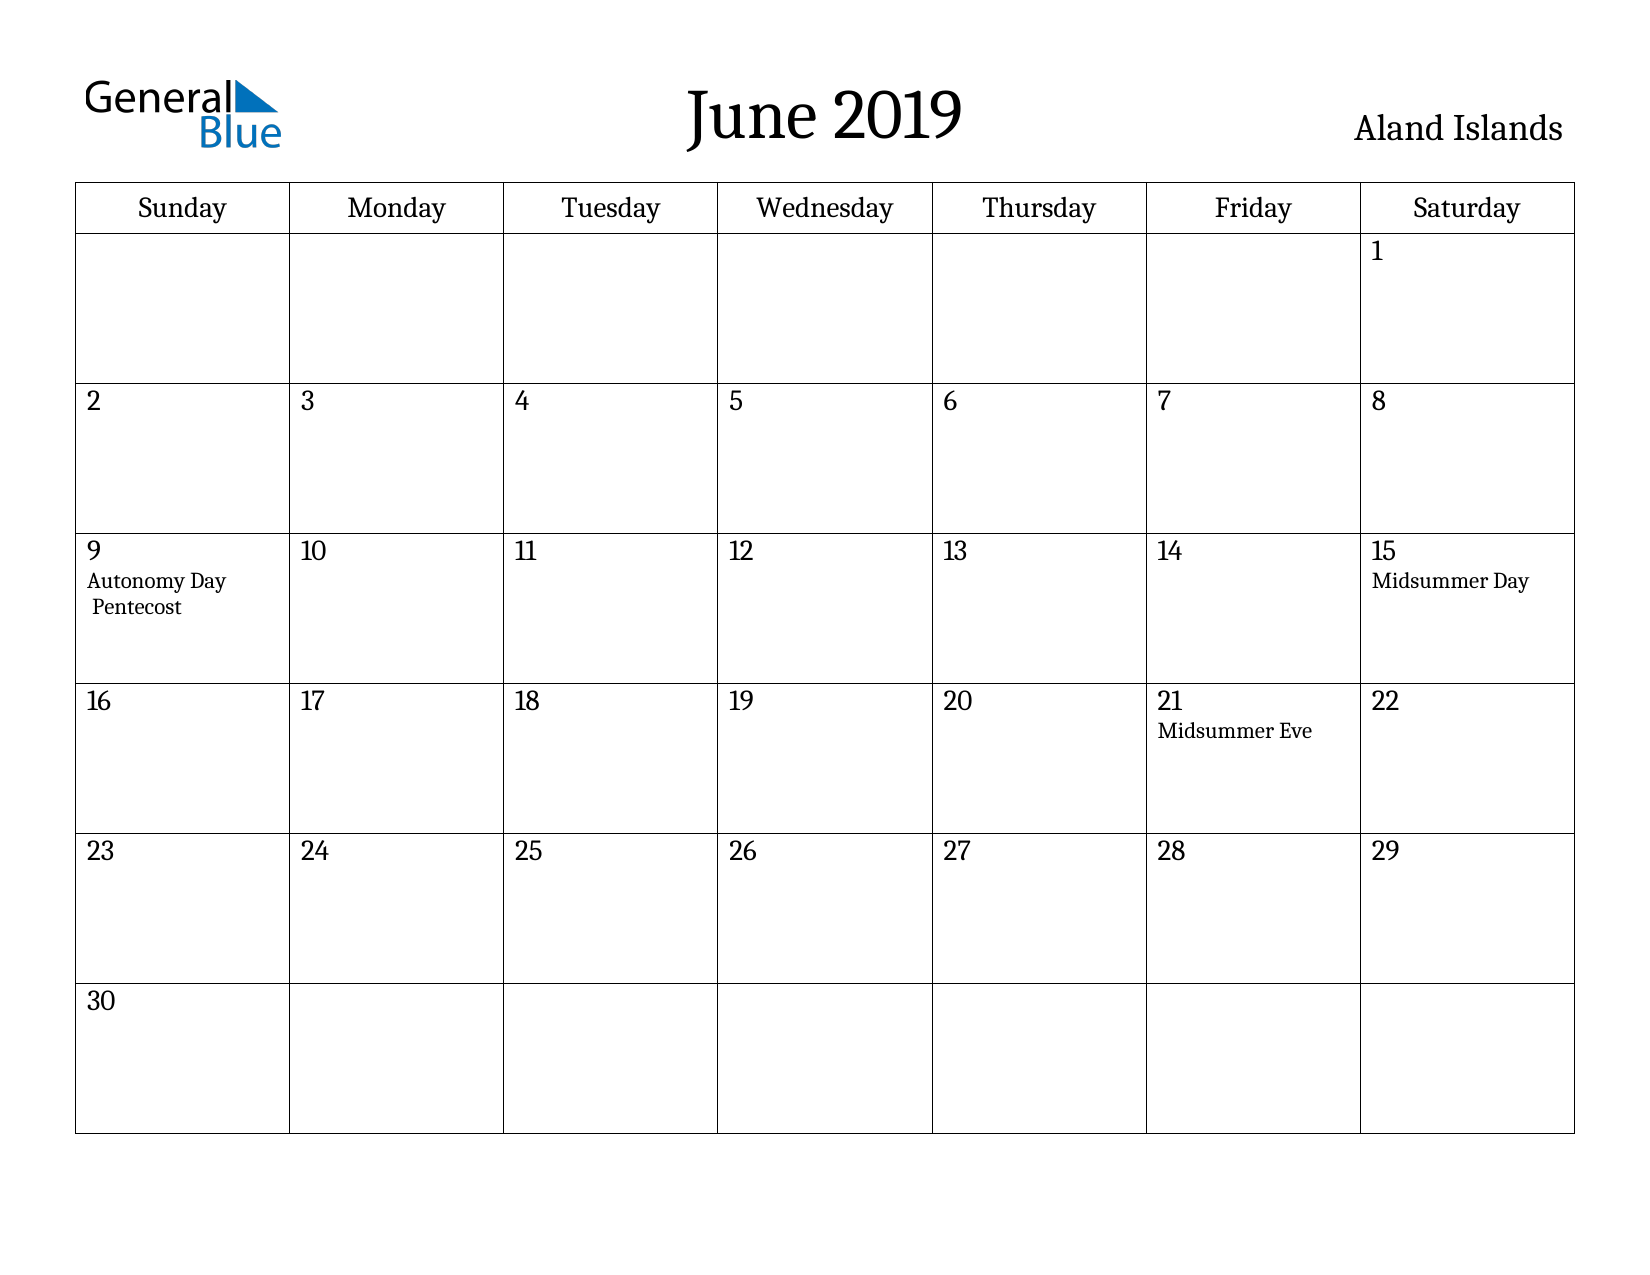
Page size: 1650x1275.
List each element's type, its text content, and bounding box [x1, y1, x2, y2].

table_cell [1361, 1018, 1574, 1133]
table_cell Saturday [1361, 183, 1574, 233]
table_cell 25 [504, 834, 717, 867]
table_cell [290, 1018, 503, 1133]
table_cell [933, 717, 1146, 833]
table_cell [1147, 984, 1360, 1017]
table_cell Monday [290, 183, 503, 233]
table_cell 6 [933, 384, 1146, 417]
table_cell [1147, 417, 1360, 533]
table_header Aland Islands [1146, 75, 1574, 182]
table_header June 2019 [504, 75, 1146, 182]
table_cell [1361, 267, 1574, 383]
table_cell [504, 868, 717, 983]
table_cell [933, 234, 1146, 267]
table_cell Friday [1147, 183, 1360, 233]
table_cell [933, 267, 1146, 383]
table_cell 8 [1361, 384, 1574, 417]
table_cell [933, 567, 1146, 683]
table_cell [290, 417, 503, 533]
table_cell 20 [933, 684, 1146, 717]
table_cell [504, 567, 717, 683]
table_cell 30 [76, 984, 289, 1017]
table_cell [76, 417, 289, 533]
table_cell 23 [76, 834, 289, 867]
table_cell [504, 267, 717, 383]
table_cell [718, 234, 932, 267]
table_cell [933, 984, 1146, 1017]
table_cell [76, 717, 289, 833]
table_cell [1361, 417, 1574, 533]
table_cell 18 [504, 684, 717, 717]
table_cell [1361, 868, 1574, 983]
table_cell [290, 868, 503, 983]
table_cell [718, 717, 932, 833]
table_cell 19 [718, 684, 932, 717]
table_header [76, 75, 503, 182]
table_cell [76, 1018, 289, 1133]
table_cell 12 [718, 534, 932, 567]
table_cell 2 [76, 384, 289, 417]
table_cell 10 [290, 534, 503, 567]
table_cell Midsummer Day [1361, 567, 1574, 683]
table_cell [504, 984, 717, 1017]
table_cell [933, 868, 1146, 983]
table_cell Midsummer Eve [1147, 717, 1360, 833]
table_cell 26 [718, 834, 932, 867]
table_cell [290, 234, 503, 267]
table_cell Wednesday [718, 183, 932, 233]
table_cell [504, 417, 717, 533]
table_cell Tuesday [504, 183, 717, 233]
table_cell [718, 567, 932, 683]
table_cell 1 [1361, 234, 1574, 267]
table_cell [504, 234, 717, 267]
table_cell [290, 567, 503, 683]
table_cell 7 [1147, 384, 1360, 417]
table_cell 14 [1147, 534, 1360, 567]
table_cell 28 [1147, 834, 1360, 867]
table_cell 17 [290, 684, 503, 717]
table_cell [76, 868, 289, 983]
table_cell 21 [1147, 684, 1360, 717]
table_cell [290, 984, 503, 1017]
table_cell [718, 984, 932, 1017]
table_cell [1147, 567, 1360, 683]
table_cell [1147, 868, 1360, 983]
table_cell [718, 267, 932, 383]
table_cell 3 [290, 384, 503, 417]
table_cell 16 [76, 684, 289, 717]
table_cell [933, 417, 1146, 533]
table_cell [290, 267, 503, 383]
table_cell [1147, 267, 1360, 383]
table_cell [1361, 717, 1574, 833]
table_cell [290, 717, 503, 833]
table_cell 4 [504, 384, 717, 417]
table_cell [1147, 1018, 1360, 1133]
table_cell [718, 868, 932, 983]
table_cell [76, 234, 289, 267]
table_cell 5 [718, 384, 932, 417]
table_cell 15 [1361, 534, 1574, 567]
table_cell 11 [504, 534, 717, 567]
table_cell 13 [933, 534, 1146, 567]
table_cell [933, 1018, 1146, 1133]
picture [86, 80, 281, 148]
table_cell 24 [290, 834, 503, 867]
table_cell [718, 417, 932, 533]
table_cell Sunday [76, 183, 289, 233]
table_cell 9 [76, 534, 289, 567]
table_cell [504, 1018, 717, 1133]
table_cell [76, 267, 289, 383]
table_cell [504, 717, 717, 833]
table_cell 29 [1361, 834, 1574, 867]
table_cell [1147, 234, 1360, 267]
table_cell Thursday [933, 183, 1146, 233]
table_cell 27 [933, 834, 1146, 867]
table_cell [1361, 984, 1574, 1017]
table_cell 22 [1361, 684, 1574, 717]
table_cell [718, 1018, 932, 1133]
table_cell Autonomy Day Pentecost [76, 567, 289, 683]
